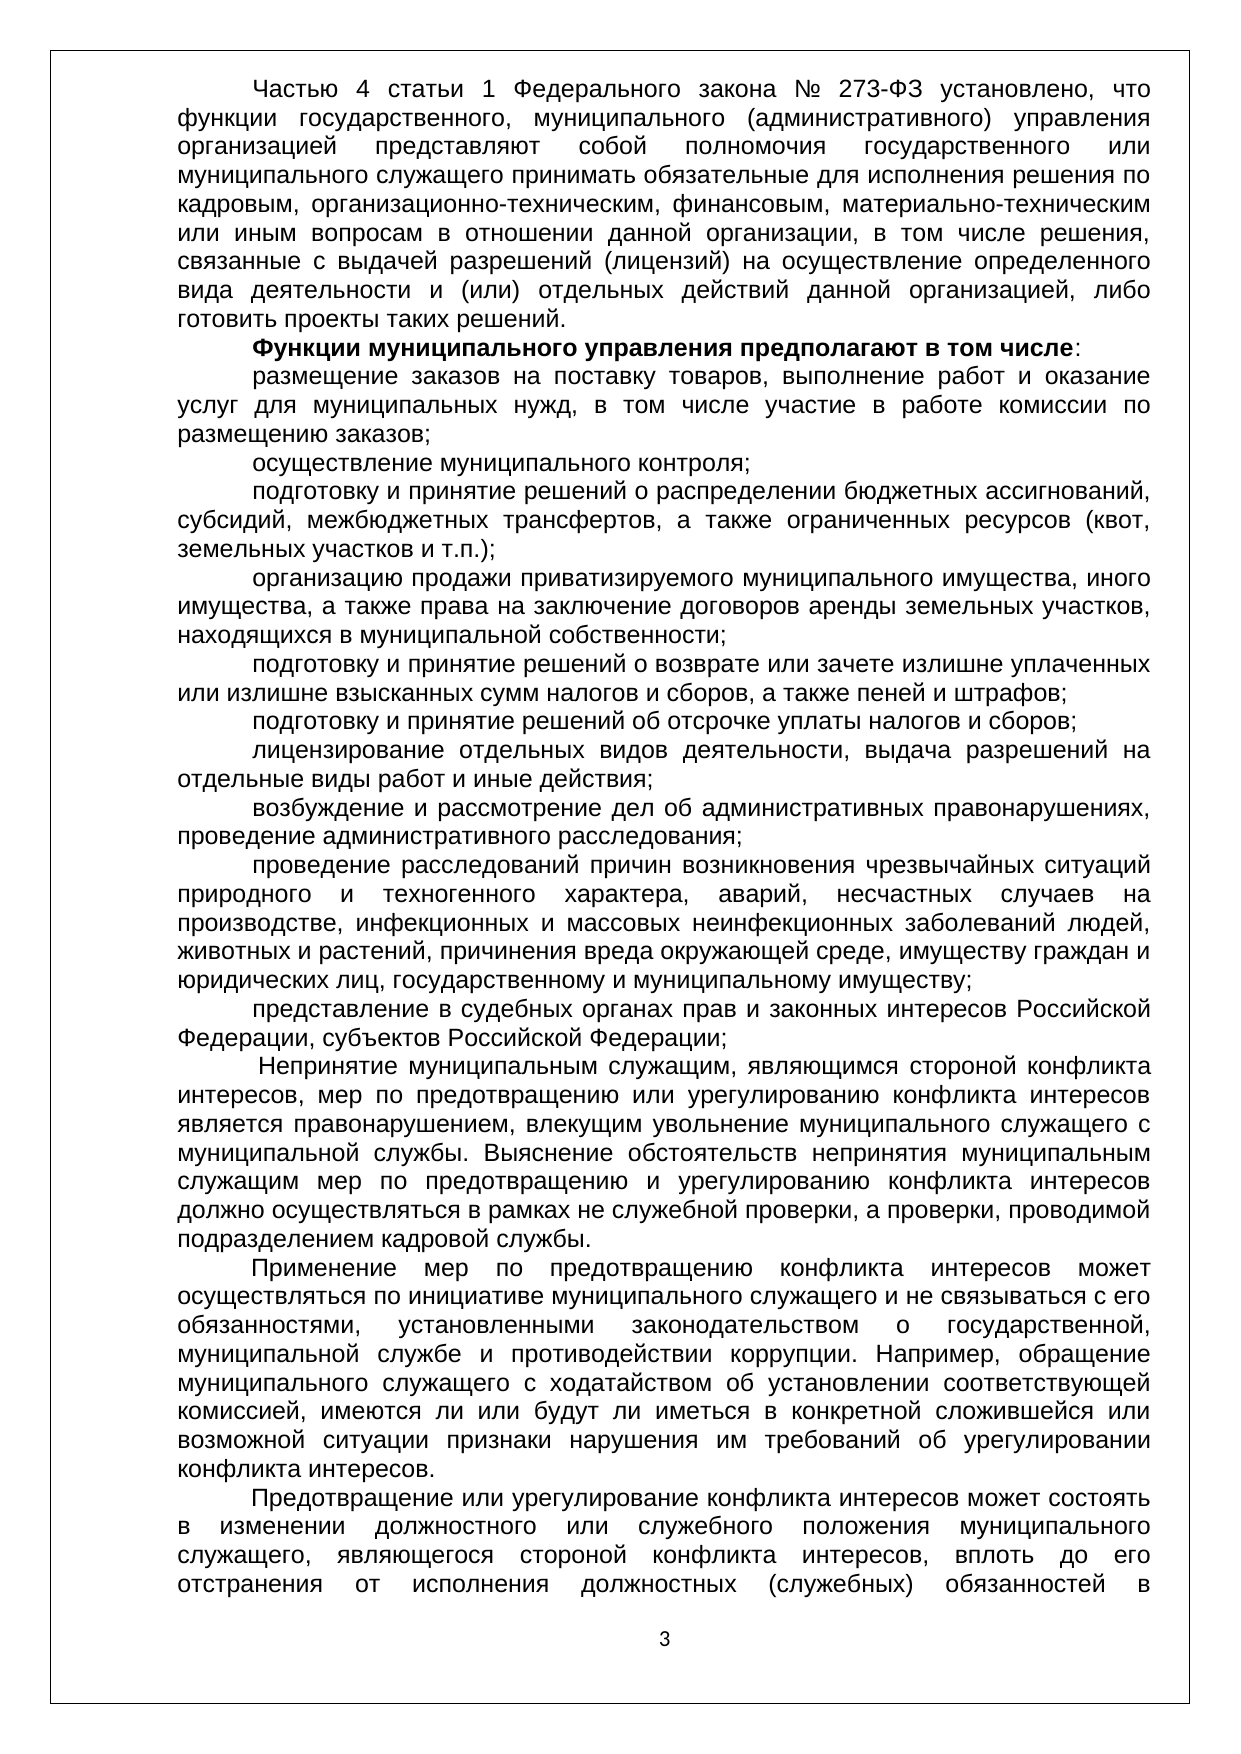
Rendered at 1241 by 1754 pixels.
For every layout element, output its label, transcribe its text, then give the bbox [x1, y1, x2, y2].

text осуществление муниципального контроля; [177, 448, 1152, 476]
text организацию продажи приватизируемого муниципального имущества, иного имущества, а также права на заключение договоров аренды земельных участков, находящихся в муниципальной собственности; [177, 563, 1152, 649]
text Применение мер по предотвращению конфликта интересов может осуществляться по инициативе муниципального служащего и не связываться с его обязанностями, установленными законодательством о государственной, муниципальной службе и противодействии коррупции. Например, обращение муниципального служащего с ходатайством об установлении соответствующей комиссией, имеются ли или будут ли иметься в конкретной сложившейся или возможной ситуации признаки нарушения им требований об урегулировании конфликта интересов. [177, 1253, 1152, 1483]
text Непринятие муниципальным служащим, являющимся стороной конфликта интересов, мер по предотвращению или урегулированию конфликта интересов является правонарушением, влекущим увольнение муниципального служащего с муниципальной службы. Выяснение обстоятельств непринятия муниципальным служащим мер по предотвращению и урегулированию конфликта интересов должно осуществляться в рамках не служебной проверки, а проверки, проводимой подразделением кадровой службы. [177, 1051, 1152, 1253]
text Функции муниципального управления предполагают в том числе: [177, 333, 1152, 361]
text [177, 1483, 1152, 1598]
text подготовку и принятие решений о распределении бюджетных ассигнований, субсидий, межбюджетных трансфертов, а также ограниченных ресурсов (квот, земельных участков и т.п.); [177, 476, 1152, 563]
text представление в судебных органах прав и законных интересов Российской Федерации, субъектов Российской Федерации; [177, 994, 1152, 1051]
text подготовку и принятие решений о возврате или зачете излишне уплаченных или излишне взысканных сумм налогов и сборов, а также пеней и штрафов; [177, 649, 1152, 706]
text размещение заказов на поставку товаров, выполнение работ и оказание услуг для муниципальных нужд, в том числе участие в работе комиссии по размещению заказов; [177, 361, 1152, 448]
text возбуждение и рассмотрение дел об административных правонарушениях, проведение административного расследования; [177, 793, 1152, 850]
text проведение расследований причин возникновения чрезвычайных ситуаций природного и техногенного характера, аварий, несчастных случаев на производстве, инфекционных и массовых неинфекционных заболеваний людей, животных и растений, причинения вреда окружающей среде, имуществу граждан и юридических лиц, государственному и муниципальному имуществу; [177, 850, 1152, 994]
text подготовку и принятие решений об отсрочке уплаты налогов и сборов; [177, 706, 1152, 735]
text лицензирование отдельных видов деятельности, выдача разрешений на отдельные виды работ и иные действия; [177, 735, 1152, 793]
text Частью 4 статьи 1 Федерального закона № 273-ФЗ установлено, что функции государственного, муниципального (административного) управления организацией представляют собой полномочия государственного или муниципального служащего принимать обязательные для исполнения решения по кадровым, организационно-техническим, финансовым, материально-техническим или иным вопросам в отношении данной организации, в том числе решения, связанные с выдачей разрешений (лицензий) на осуществление определенного вида деятельности и (или) отдельных действий данной организацией, либо готовить проекты таких решений. [177, 74, 1152, 333]
